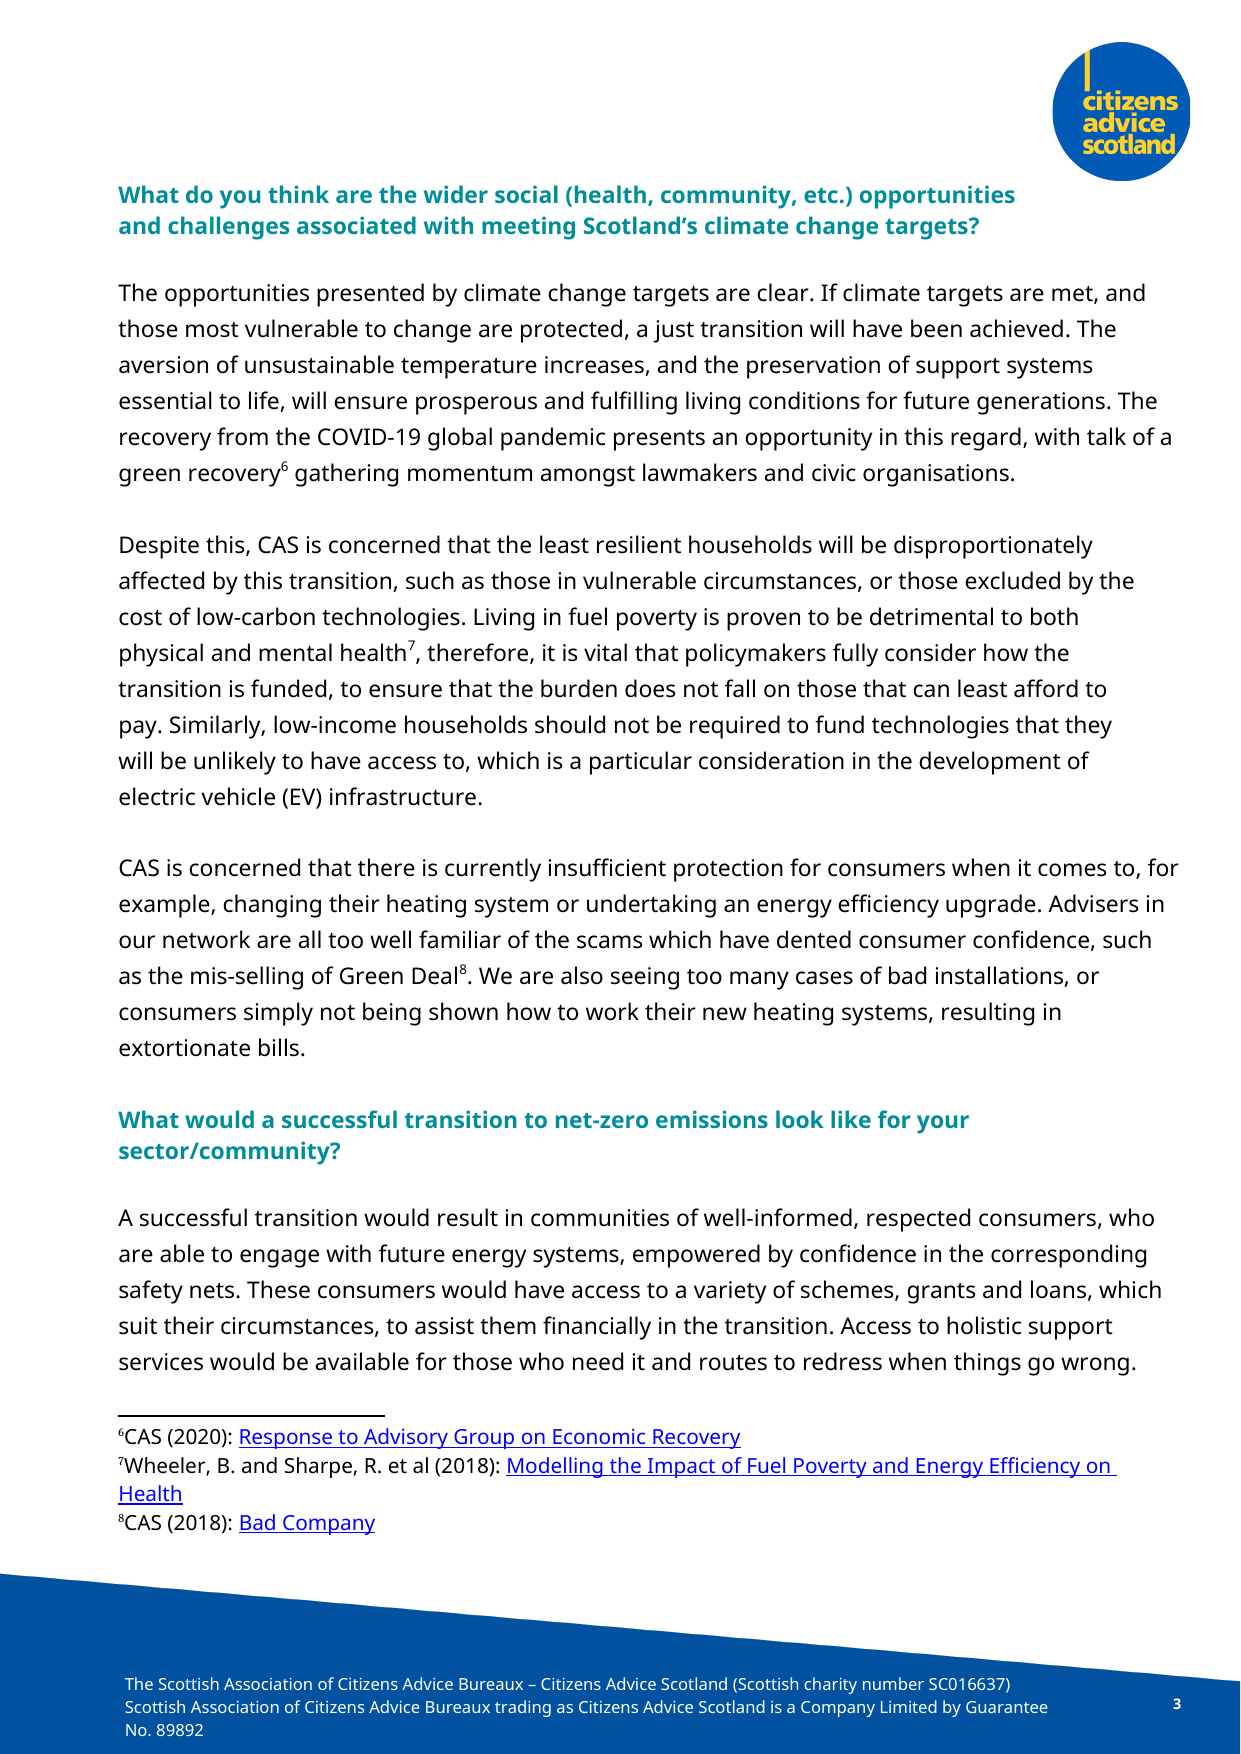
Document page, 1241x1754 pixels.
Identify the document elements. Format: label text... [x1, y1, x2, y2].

text Despite this, CAS is concerned that the least resilient households will be disproportionately affected by this transition, such as those in vulnerable circumstances, or those excluded by the cost of low-carbon technologies. Living in fuel poverty is proven to be detrimental to both physical and mental health, therefore, it is vital that policymakers fully consider how the transition is funded, to ensure that the burden does not fall on those that can least afford to pay. Similarly, low-income households should not be required to fund technologies that they will be unlikely to have access to, which is a particular consideration in the development of electric vehicle (EV) infrastructure. [118, 529, 1138, 812]
picture [1052, 42, 1191, 181]
picture [0, 1573, 1241, 1754]
text CAS is concerned that there is currently insufficient protection for consumers when it comes to, for example, changing their heating system or undertaking an energy efficiency upgrade. Advisers in our network are all too well familiar of the scams which have dented consumer confidence, such as the mis-selling of Green Deal. We are also seeing too many cases of bad installations, or consumers simply not being shown how to work their new heating systems, resulting in extortionate bills. [118, 852, 1181, 1063]
text What do you think are the wider social (health, community, etc.) opportunities and challenges associated with meeting Scotland’s climate change targets? [118, 179, 1181, 241]
text The opportunities presented by climate change targets are clear. If climate targets are met, and those most vulnerable to change are protected, a just transition will have been achieved. The aversion of unsustainable temperature increases, and the preservation of support systems essential to life, will ensure prosperous and fulfilling living conditions for future generations. The recovery from the COVID-19 global pandemic presents an opportunity in this regard, with talk of a green recovery gathering momentum amongst lawmakers and civic organisations. [118, 277, 1181, 488]
text What would a successful transition to net-zero emissions look like for your sector/community? [118, 1104, 1181, 1166]
